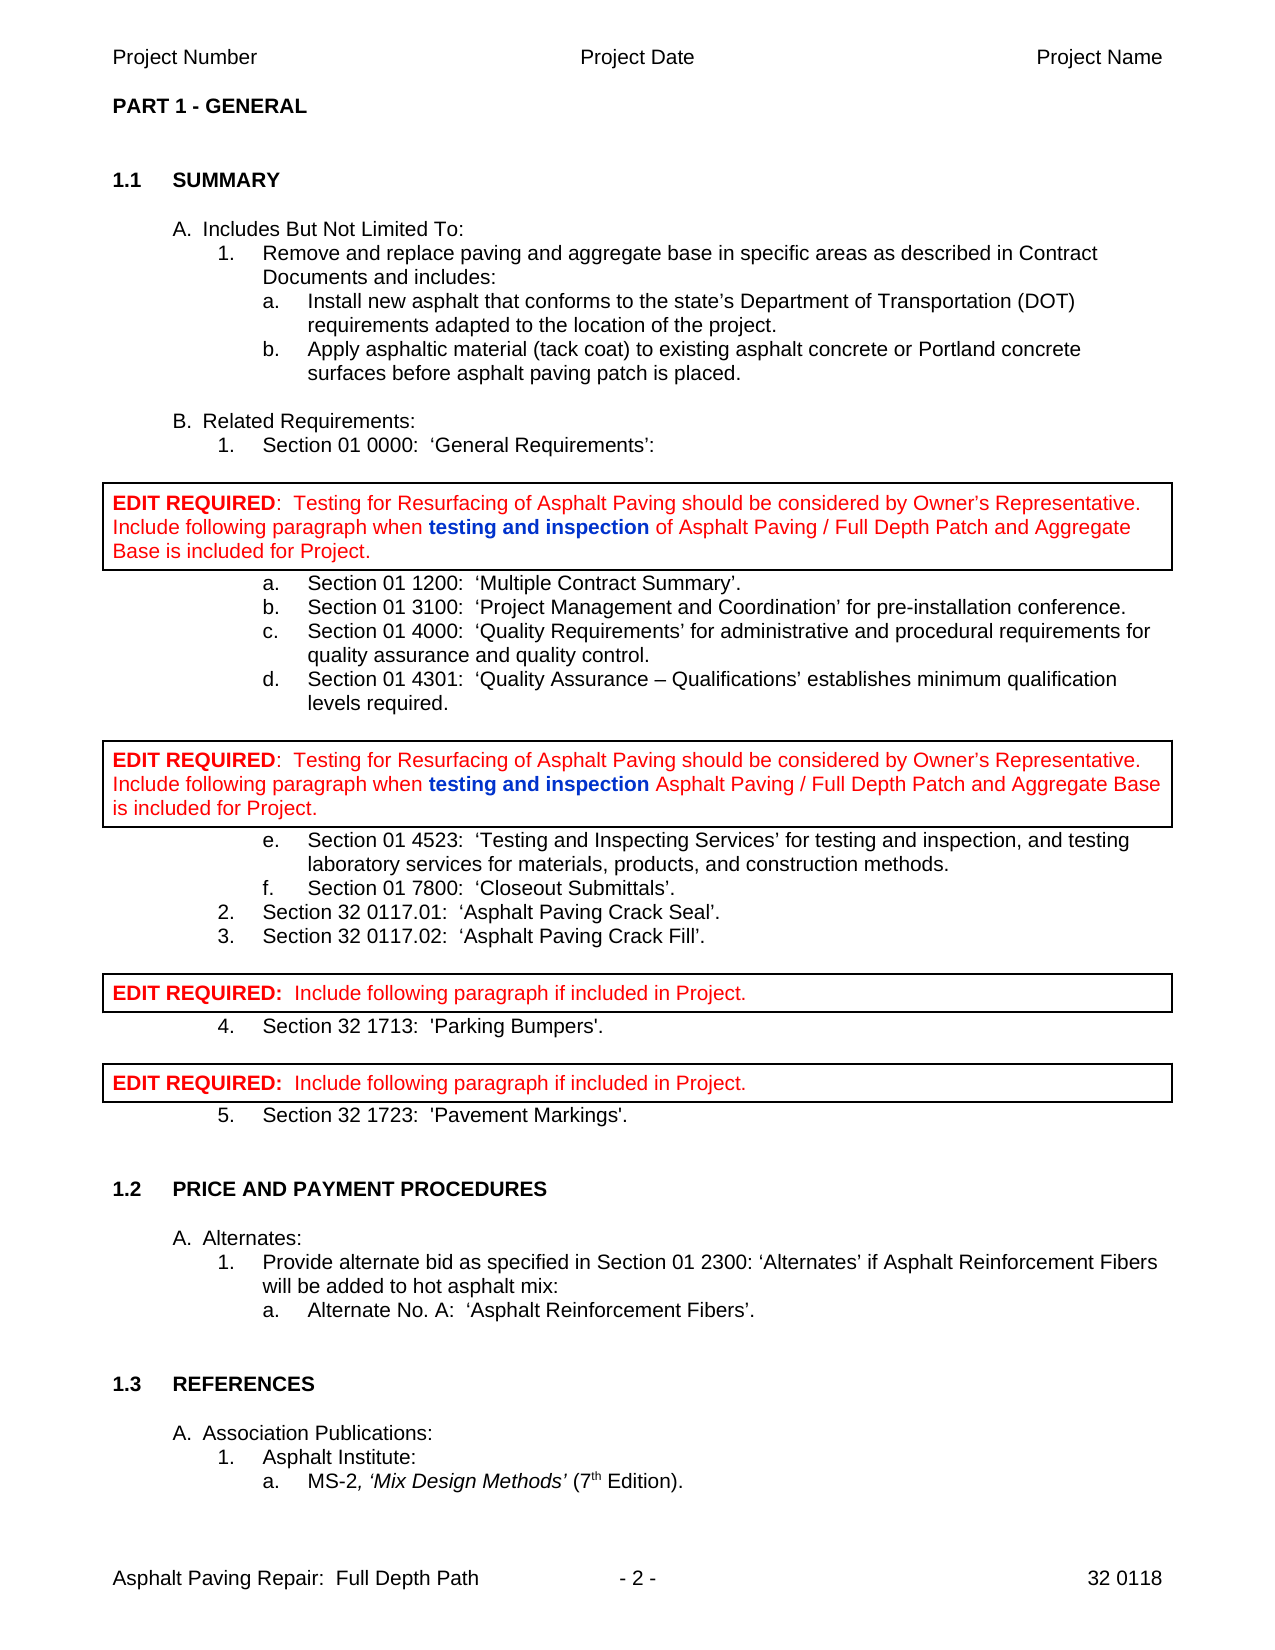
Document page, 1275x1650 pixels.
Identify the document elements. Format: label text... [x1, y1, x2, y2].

text EDIT REQUIRED: Testing for Resurfacing of Asphalt Paving should be considered by Owner’s Representative. Include following paragraph when testing and inspection of Asphalt Paving / Full Depth Patch and Aggregate Base is included for Project. [104, 484, 1171, 569]
text Section 01 4301: ‘Quality Assurance – Qualifications’ establishes minimum qualification levels required. [262, 667, 1162, 714]
text Section 01 4000: ‘Quality Requirements’ for administrative and procedural requirements for quality assurance and quality control. [262, 619, 1162, 667]
text Section 01 4523: ‘Testing and Inspecting Services’ for testing and inspection, and testing laboratory services for materials, products, and construction methods. [262, 828, 1162, 876]
text Section 01 0000: ‘General Requirements’: [217, 433, 1162, 457]
text Alternates: [172, 1226, 1162, 1250]
text GENERAL [112, 94, 1162, 118]
text REFERENCES [112, 1372, 1162, 1396]
text MS-2, ‘Mix Design Methods’ (7th Edition). [262, 1469, 1162, 1493]
text Provide alternate bid as specified in Section 01 2300: ‘Alternates’ if Asphalt Reinforcement Fibers will be added to hot asphalt mix: [217, 1250, 1162, 1298]
text Apply asphaltic material (tack coat) to existing asphalt concrete or Portland concrete surfaces before asphalt paving patch is placed. [262, 336, 1162, 384]
text Asphalt Institute: [217, 1445, 1162, 1469]
text Section 01 3100: ‘Project Management and Coordination’ for pre-installation conference. [262, 595, 1162, 619]
text EDIT REQUIRED: Include following paragraph if included in Project. [104, 1065, 1171, 1101]
text EDIT REQUIRED: Testing for Resurfacing of Asphalt Paving should be considered by Owner’s Representative. Include following paragraph when testing and inspection Asphalt Paving / Full Depth Patch and Aggregate Base is included for Project. [104, 742, 1171, 826]
text Alternate No. A: ‘Asphalt Reinforcement Fibers’. [262, 1298, 1162, 1322]
text Section 32 0117.01: ‘Asphalt Paving Crack Seal’. [217, 900, 1162, 924]
text Section 32 0117.02: ‘Asphalt Paving Crack Fill’. [217, 924, 1162, 948]
text Section 01 1200: ‘Multiple Contract Summary’. [262, 571, 1162, 595]
text PRICE AND PAYMENT PROCEDURES [112, 1177, 1162, 1201]
text Section 01 7800: ‘Closeout Submittals’. [262, 876, 1162, 900]
text SUMMARY [112, 168, 1162, 192]
list Related Requirements: [172, 409, 1162, 433]
text Section 32 1723: 'Pavement Markings'. [217, 1103, 1162, 1127]
text Section 32 1713: 'Parking Bumpers'. [217, 1013, 1162, 1037]
text Includes But Not Limited To: [172, 217, 1162, 241]
text EDIT REQUIRED: Include following paragraph if included in Project. [104, 975, 1171, 1011]
text Install new asphalt that conforms to the state’s Department of Transportation (DOT) requirements adapted to the location of the project. [262, 288, 1162, 336]
text Association Publications: [172, 1421, 1162, 1445]
text Remove and replace paving and aggregate base in specific areas as described in Contract Documents and includes: [217, 241, 1162, 288]
